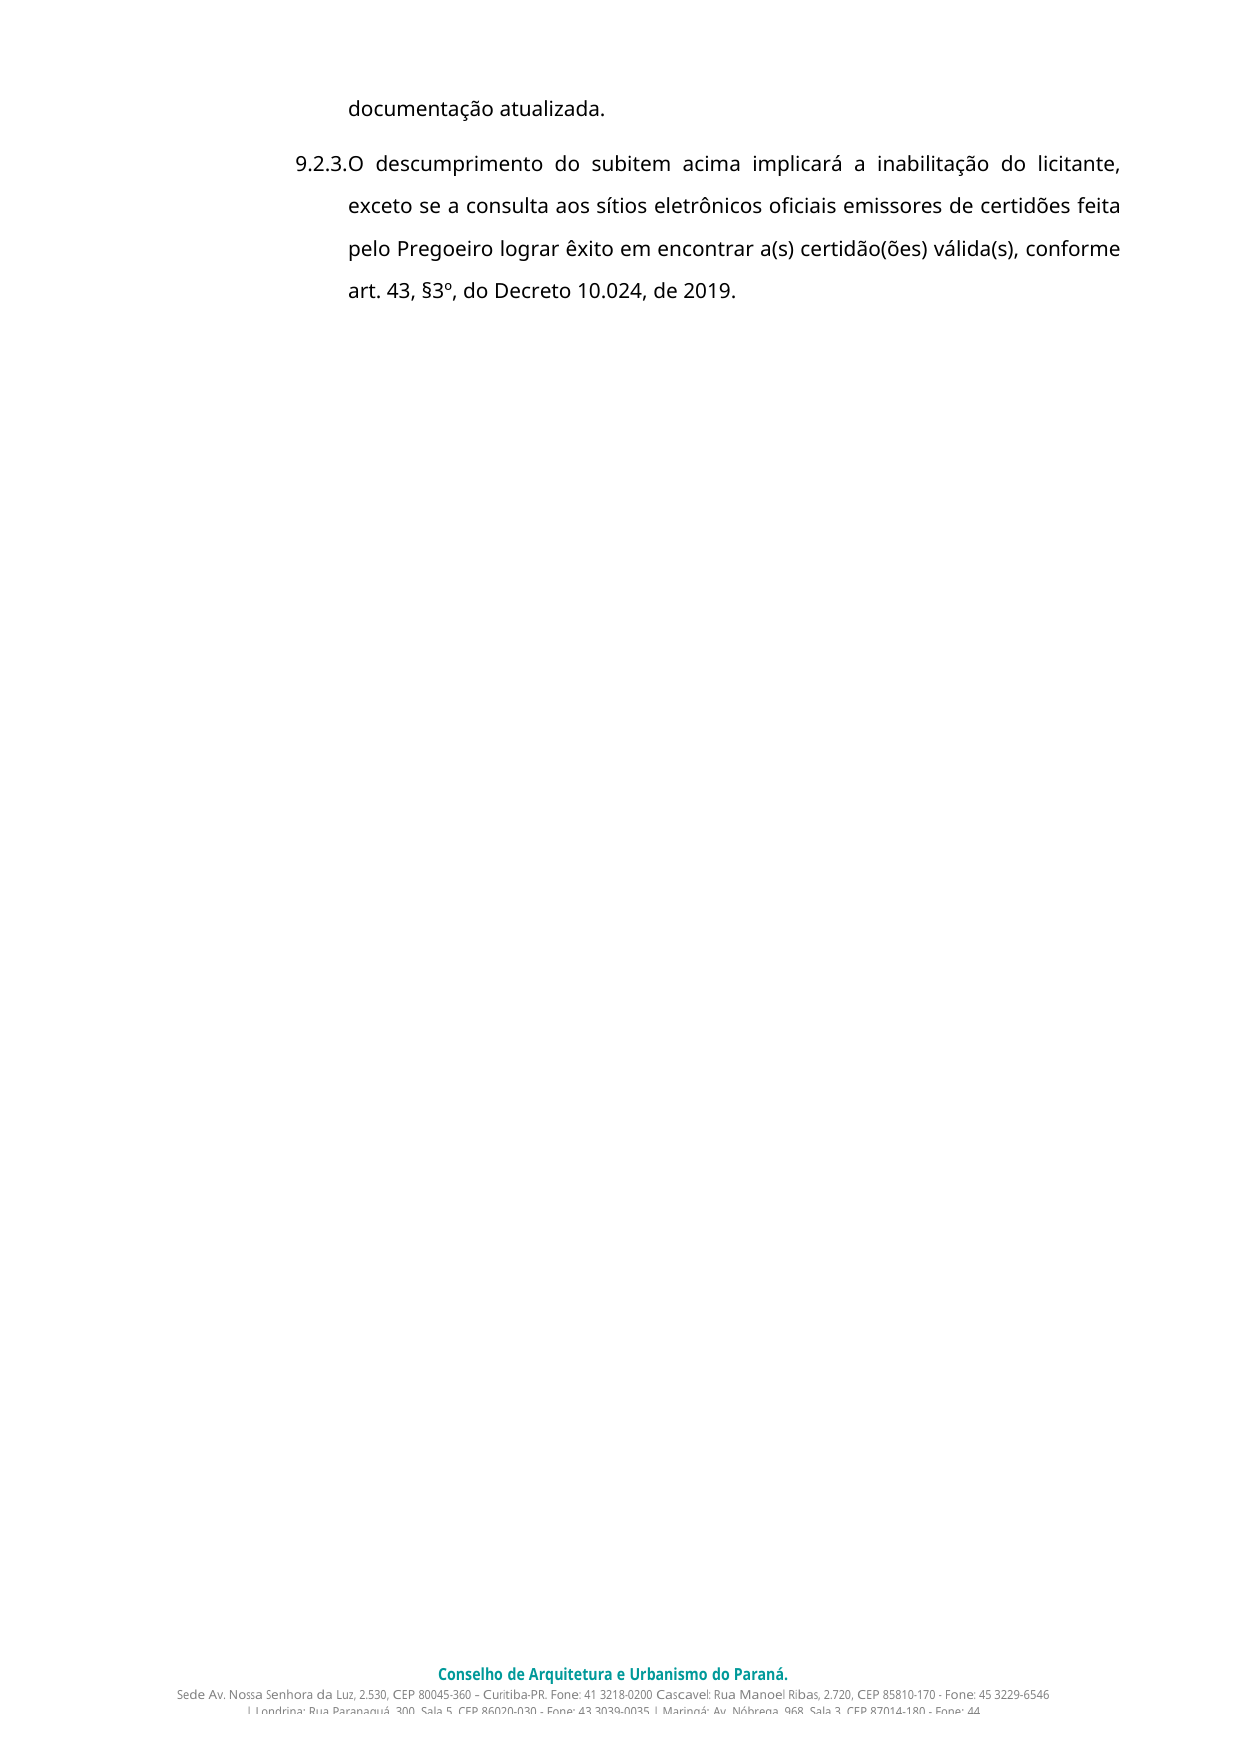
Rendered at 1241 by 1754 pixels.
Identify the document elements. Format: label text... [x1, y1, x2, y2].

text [295, 94, 1122, 122]
text 9.2.3.O descumprimento do subitem acima implicará a inabilitação do licitante, exceto se a consulta aos sítios eletrônicos oficiais emissores de certidões feita pelo Pregoeiro lograr êxito em encontrar a(s) certidão(ões) válida(s), conforme art. 43, §3º, do Decreto 10.024, de 2019. [295, 149, 1122, 305]
